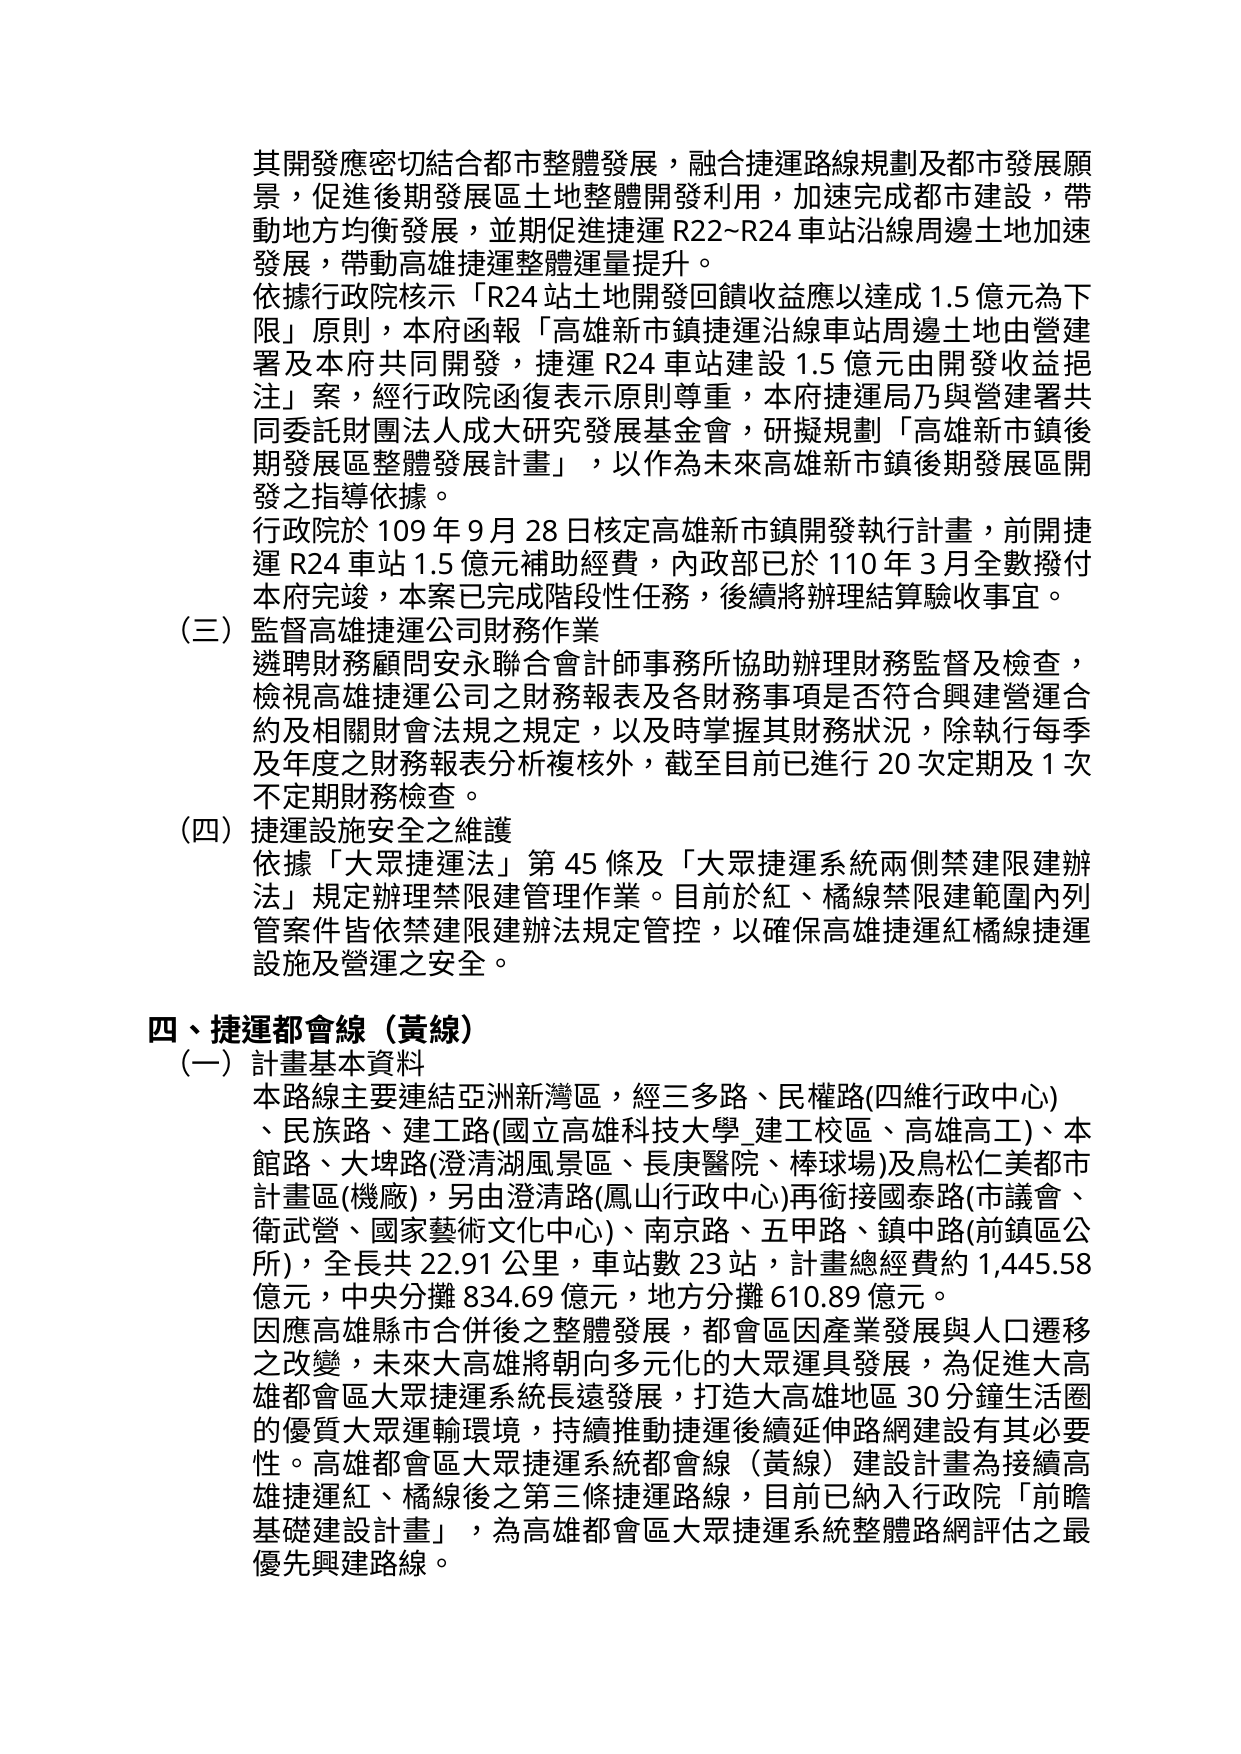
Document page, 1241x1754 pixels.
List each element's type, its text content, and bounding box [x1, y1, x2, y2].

text 、民族路、建工路(國立高雄科技大學_建工校區、高雄高工)、本館路、大埤路(澄清湖風景區、長庚醫院、棒球場)及鳥松仁美都市計畫區(機廠)，另由澄清路(鳳山行政中心)再銜接國泰路(市議會、衛武營、國家藝術文化中心)、南京路、五甲路、鎮中路(前鎮區公所)，全長共22.91公里，車站數23站，計畫總經費約1,445.58億元，中央分攤834.69億元，地方分攤610.89億元。 [253, 1114, 1092, 1314]
text （一）計畫基本資料 [162, 1048, 1092, 1081]
text 四、捷運都會線（黃線） [148, 1014, 1092, 1048]
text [253, 148, 1092, 281]
text 遴聘財務顧問安永聯合會計師事務所協助辦理財務監督及檢查，檢視高雄捷運公司之財務報表及各財務事項是否符合興建營運合約及相關財會法規之規定，以及時掌握其財務狀況，除執行每季及年度之財務報表分析複核外，截至目前已進行20次定期及1次不定期財務檢查。 [253, 648, 1092, 814]
text 本路線主要連結亞洲新灣區，經三多路、民權路(四維行政中心) [253, 1081, 1092, 1114]
text 因應高雄縣市合併後之整體發展，都會區因產業發展與人口遷移之改變，未來大高雄將朝向多元化的大眾運具發展，為促進大高雄都會區大眾捷運系統長遠發展，打造大高雄地區30分鐘生活圈的優質大眾運輸環境，持續推動捷運後續延伸路網建設有其必要性。高雄都會區大眾捷運系統都會線（黃線）建設計畫為接續高雄捷運紅、橘線後之第三條捷運路線，目前已納入行政院「前瞻基礎建設計畫」，為高雄都會區大眾捷運系統整體路網評估之最優先興建路線。 [253, 1314, 1092, 1581]
text （三）監督高雄捷運公司財務作業 [162, 614, 1092, 648]
text 依據行政院核示「R24站土地開發回饋收益應以達成1.5億元為下限」原則，本府函報「高雄新市鎮捷運沿線車站周邊土地由營建署及本府共同開發，捷運R24車站建設1.5億元由開發收益挹注」案，經行政院函復表示原則尊重，本府捷運局乃與營建署共同委託財團法人成大研究發展基金會，研擬規劃「高雄新市鎮後期發展區整體發展計畫」，以作為未來高雄新市鎮後期發展區開發之指導依據。 [253, 281, 1092, 514]
text 依據「大眾捷運法」第45條及「大眾捷運系統兩側禁建限建辦法」規定辦理禁限建管理作業。目前於紅、橘線禁限建範圍內列管案件皆依禁建限建辦法規定管控，以確保高雄捷運紅橘線捷運設施及營運之安全。 [253, 848, 1092, 981]
text （四）捷運設施安全之維護 [162, 814, 1092, 848]
text 行政院於109年9月28日核定高雄新市鎮開發執行計畫，前開捷運R24車站1.5億元補助經費，內政部已於110年3月全數撥付本府完竣，本案已完成階段性任務，後續將辦理結算驗收事宜。 [253, 514, 1092, 614]
